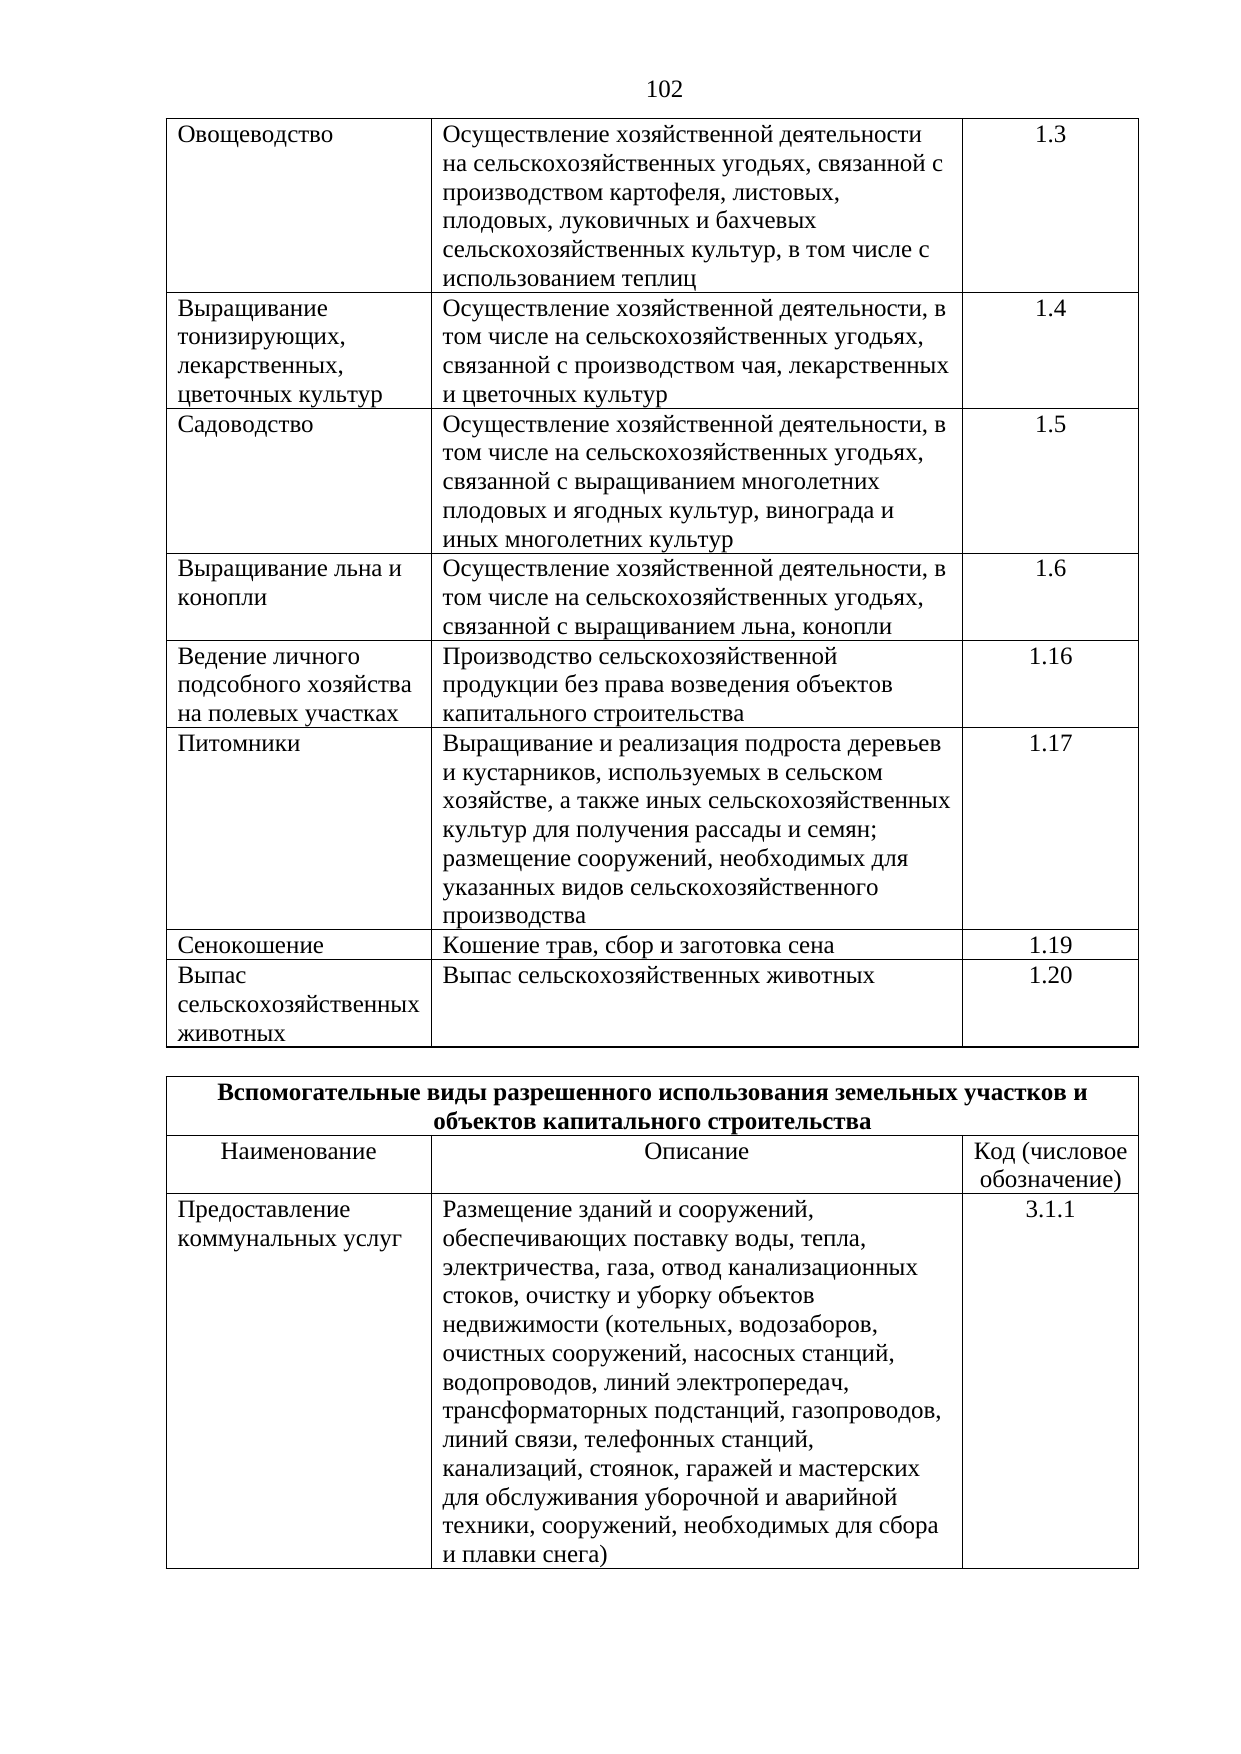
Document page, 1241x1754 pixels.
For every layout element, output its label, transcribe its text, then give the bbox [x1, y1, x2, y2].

table_cell 1.5 [963, 409, 1138, 552]
table_cell 1.3 [963, 119, 1138, 292]
table_cell Сенокошение [167, 930, 431, 959]
table_cell 1.17 [963, 728, 1138, 929]
table_cell Описание [432, 1136, 962, 1193]
table_header Вспомогательные виды разрешенного использования земельных участков и объектов капитального строительства [167, 1077, 1138, 1135]
table_cell Питомники [167, 728, 431, 929]
table_cell 3.1.1 [963, 1194, 1138, 1568]
table_cell Осуществление хозяйственной деятельности, в том числе на сельскохозяйственных угодьях, связанной с производством чая, лекарственных и цветочных культур [432, 293, 962, 408]
table_cell 1.16 [963, 641, 1138, 727]
table_cell Овощеводство [167, 119, 431, 292]
table_cell Осуществление хозяйственной деятельности, в том числе на сельскохозяйственных угодьях, связанной с выращиванием многолетних плодовых и ягодных культур, винограда и иных многолетних культур [432, 409, 962, 552]
table_cell Выпас сельскохозяйственных животных [167, 960, 431, 1046]
table_cell Производство сельскохозяйственной продукции без права возведения объектов капитального строительства [432, 641, 962, 727]
table_cell Кошение трав, сбор и заготовка сена [432, 930, 962, 959]
table_cell Осуществление хозяйственной деятельности на сельскохозяйственных угодьях, связанной с производством картофеля, листовых, плодовых, луковичных и бахчевых сельскохозяйственных культур, в том числе с использованием теплиц [432, 119, 962, 292]
table_cell Размещение зданий и сооружений, обеспечивающих поставку воды, тепла, электричества, газа, отвод канализационных стоков, очистку и уборку объектов недвижимости (котельных, водозаборов, очистных сооружений, насосных станций, водопроводов, линий электропередач, трансформаторных подстанций, газопроводов, линий связи, телефонных станций, канализаций, стоянок, гаражей и мастерских для обслуживания уборочной и аварийной техники, сооружений, необходимых для сбора и плавки снега) [432, 1194, 962, 1568]
table_cell Ведение личного подсобного хозяйства на полевых участках [167, 641, 431, 727]
table_cell 1.4 [963, 293, 1138, 408]
table_cell Наименование [167, 1136, 431, 1193]
table_cell 1.6 [963, 554, 1138, 640]
table_cell Выращивание льна и конопли [167, 554, 431, 640]
table_cell Предоставление коммунальных услуг [167, 1194, 431, 1568]
table_cell Код (числовое обозначение) [963, 1136, 1138, 1193]
table_cell Выращивание тонизирующих, лекарственных, цветочных культур [167, 293, 431, 408]
table_cell Осуществление хозяйственной деятельности, в том числе на сельскохозяйственных угодьях, связанной с выращиванием льна, конопли [432, 554, 962, 640]
table_cell Выпас сельскохозяйственных животных [432, 960, 962, 1046]
table_cell 1.20 [963, 960, 1138, 1046]
table_cell Выращивание и реализация подроста деревьев и кустарников, используемых в сельском хозяйстве, а также иных сельскохозяйственных культур для получения рассады и семян; размещение сооружений, необходимых для указанных видов сельскохозяйственного производства [432, 728, 962, 929]
table_cell 1.19 [963, 930, 1138, 959]
table_cell Садоводство [167, 409, 431, 552]
